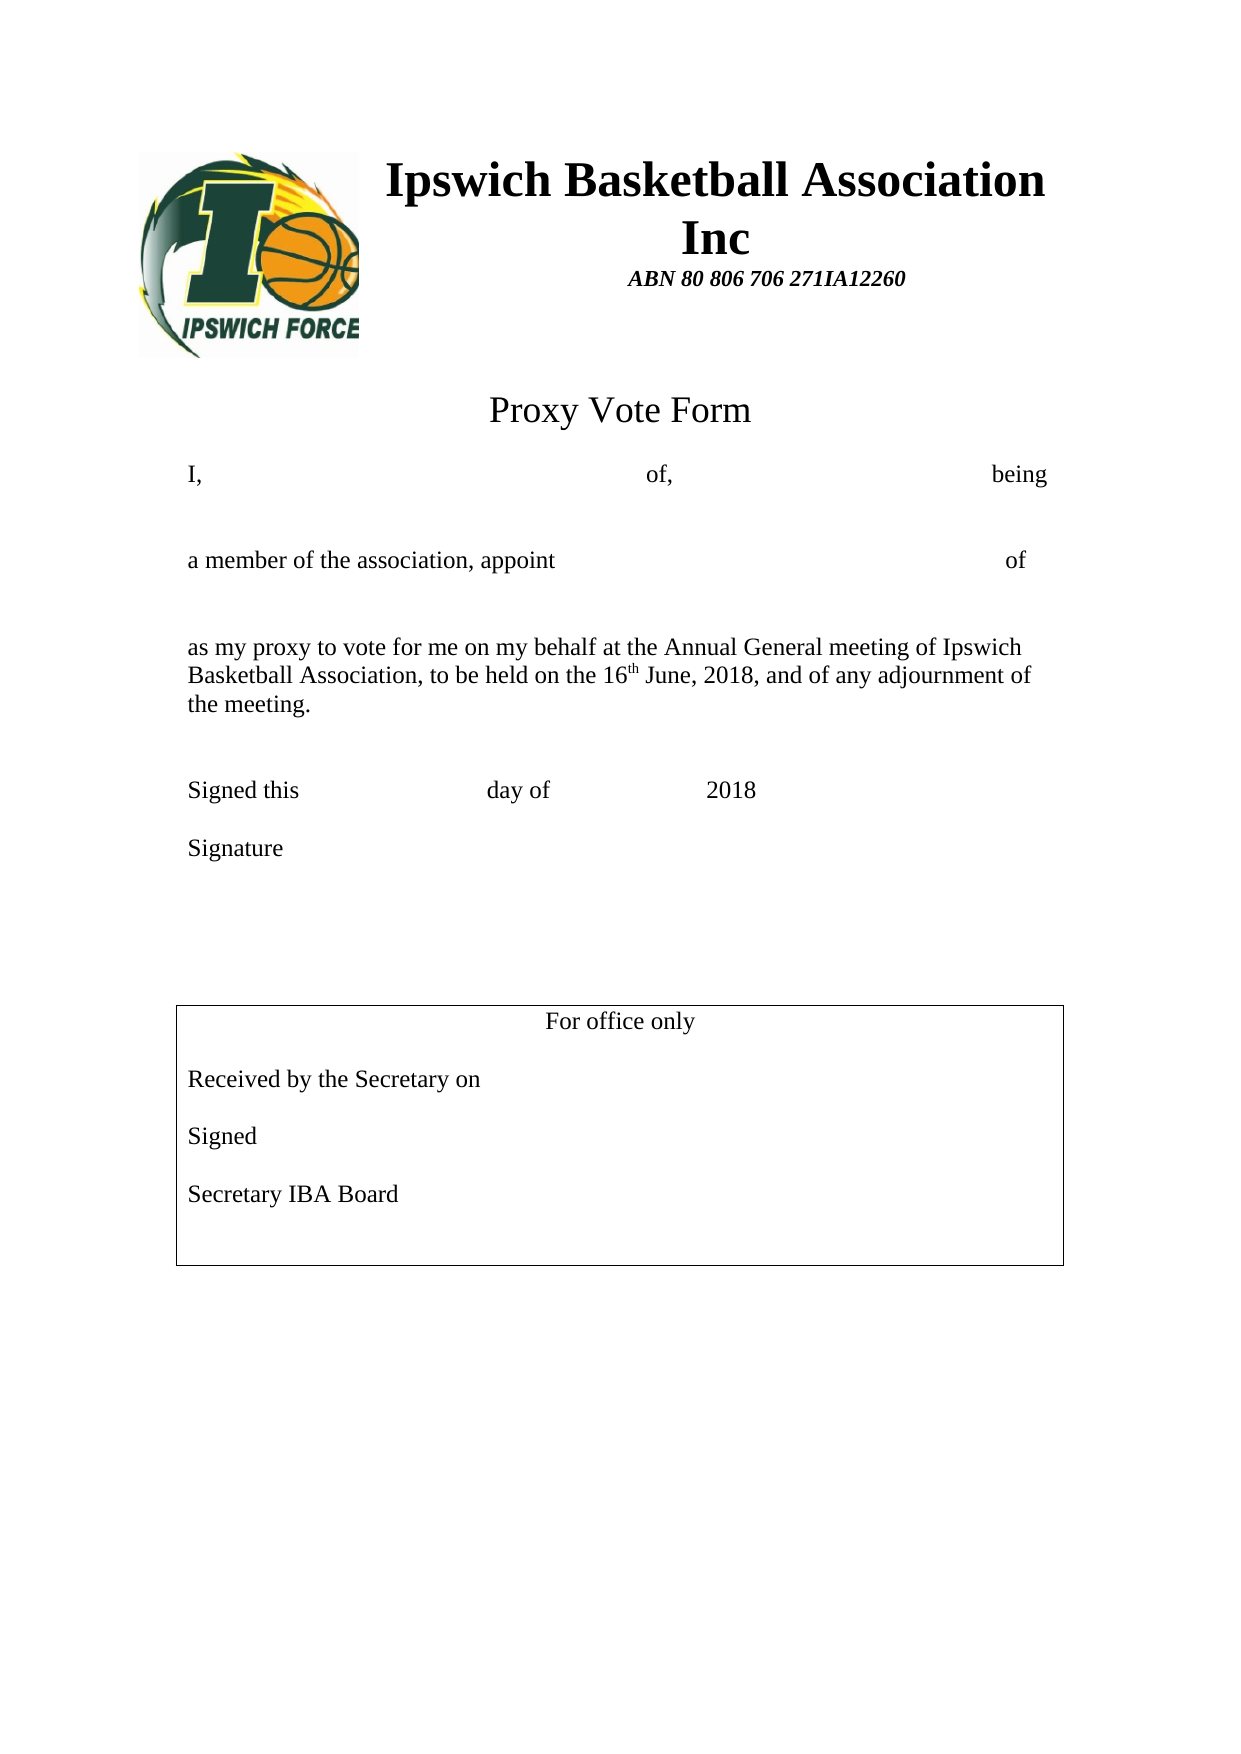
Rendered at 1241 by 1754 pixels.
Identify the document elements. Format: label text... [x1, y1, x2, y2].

table_header For office only Received by the Secretary on Signed Secretary IBA Board [177, 1006, 1063, 1265]
text Signature [187, 833, 1053, 862]
text a member of the association, appoint of [187, 545, 1053, 574]
text as my proxy to vote for me on my behalf at the Annual General meeting of Ipswich Basketball Association, to be held on the 16th June, 2018, and of any adjournment of the meeting. [187, 632, 1053, 718]
text ABN 80 806 706 271 IA12260 [359, 265, 1053, 291]
text Proxy Vote Form [187, 387, 1053, 430]
text Signed this day of 2018 [187, 775, 1053, 804]
text Ipswich Basketball Association Inc [187, 150, 1053, 265]
text I, of, being [187, 459, 1053, 488]
picture [137, 152, 359, 356]
